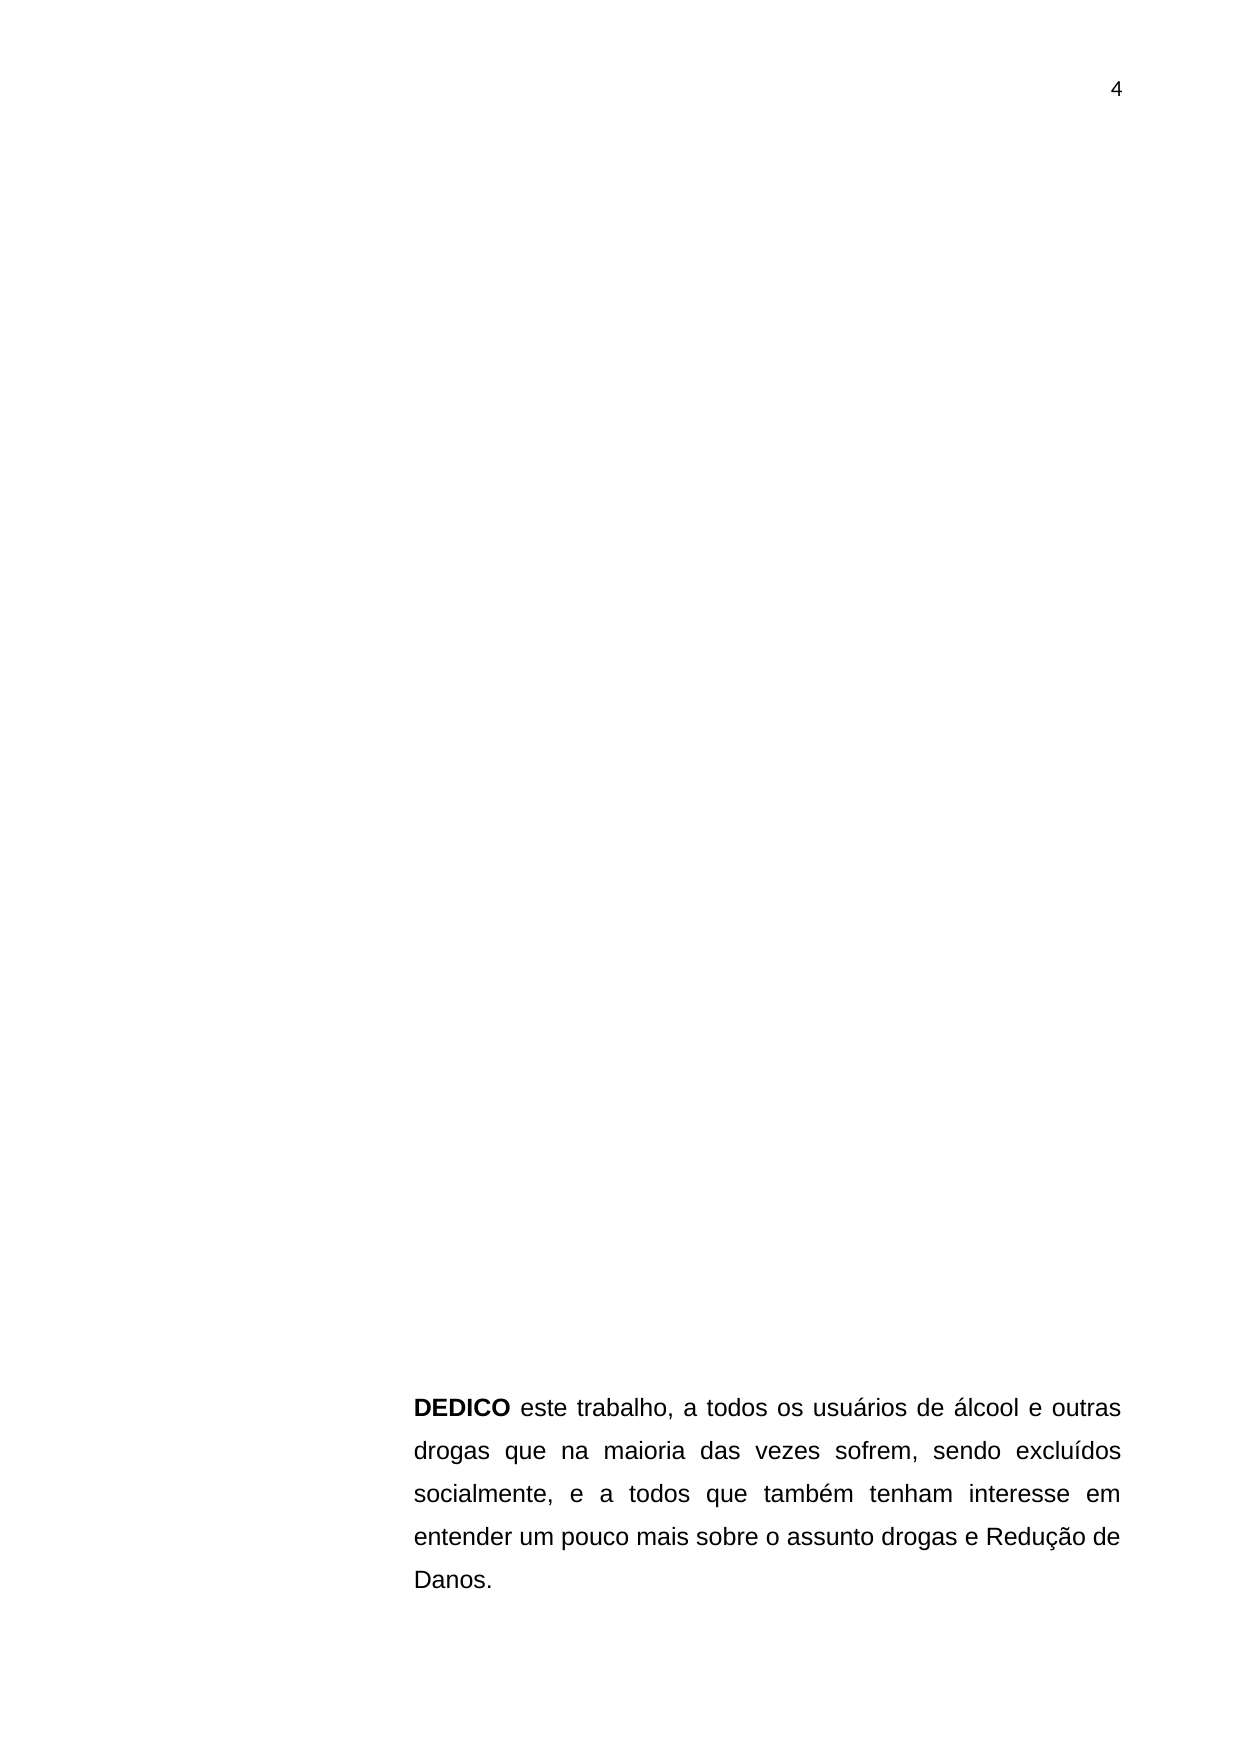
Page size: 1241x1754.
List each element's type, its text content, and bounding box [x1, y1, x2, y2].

text DEDICO este trabalho, a todos os usuários de álcool e outras drogas que na maioria das vezes sofrem, sendo excluídos socialmente, e a todos que também tenham interesse em entender um pouco mais sobre o assunto drogas e Redução de Danos. [413, 1393, 1122, 1594]
